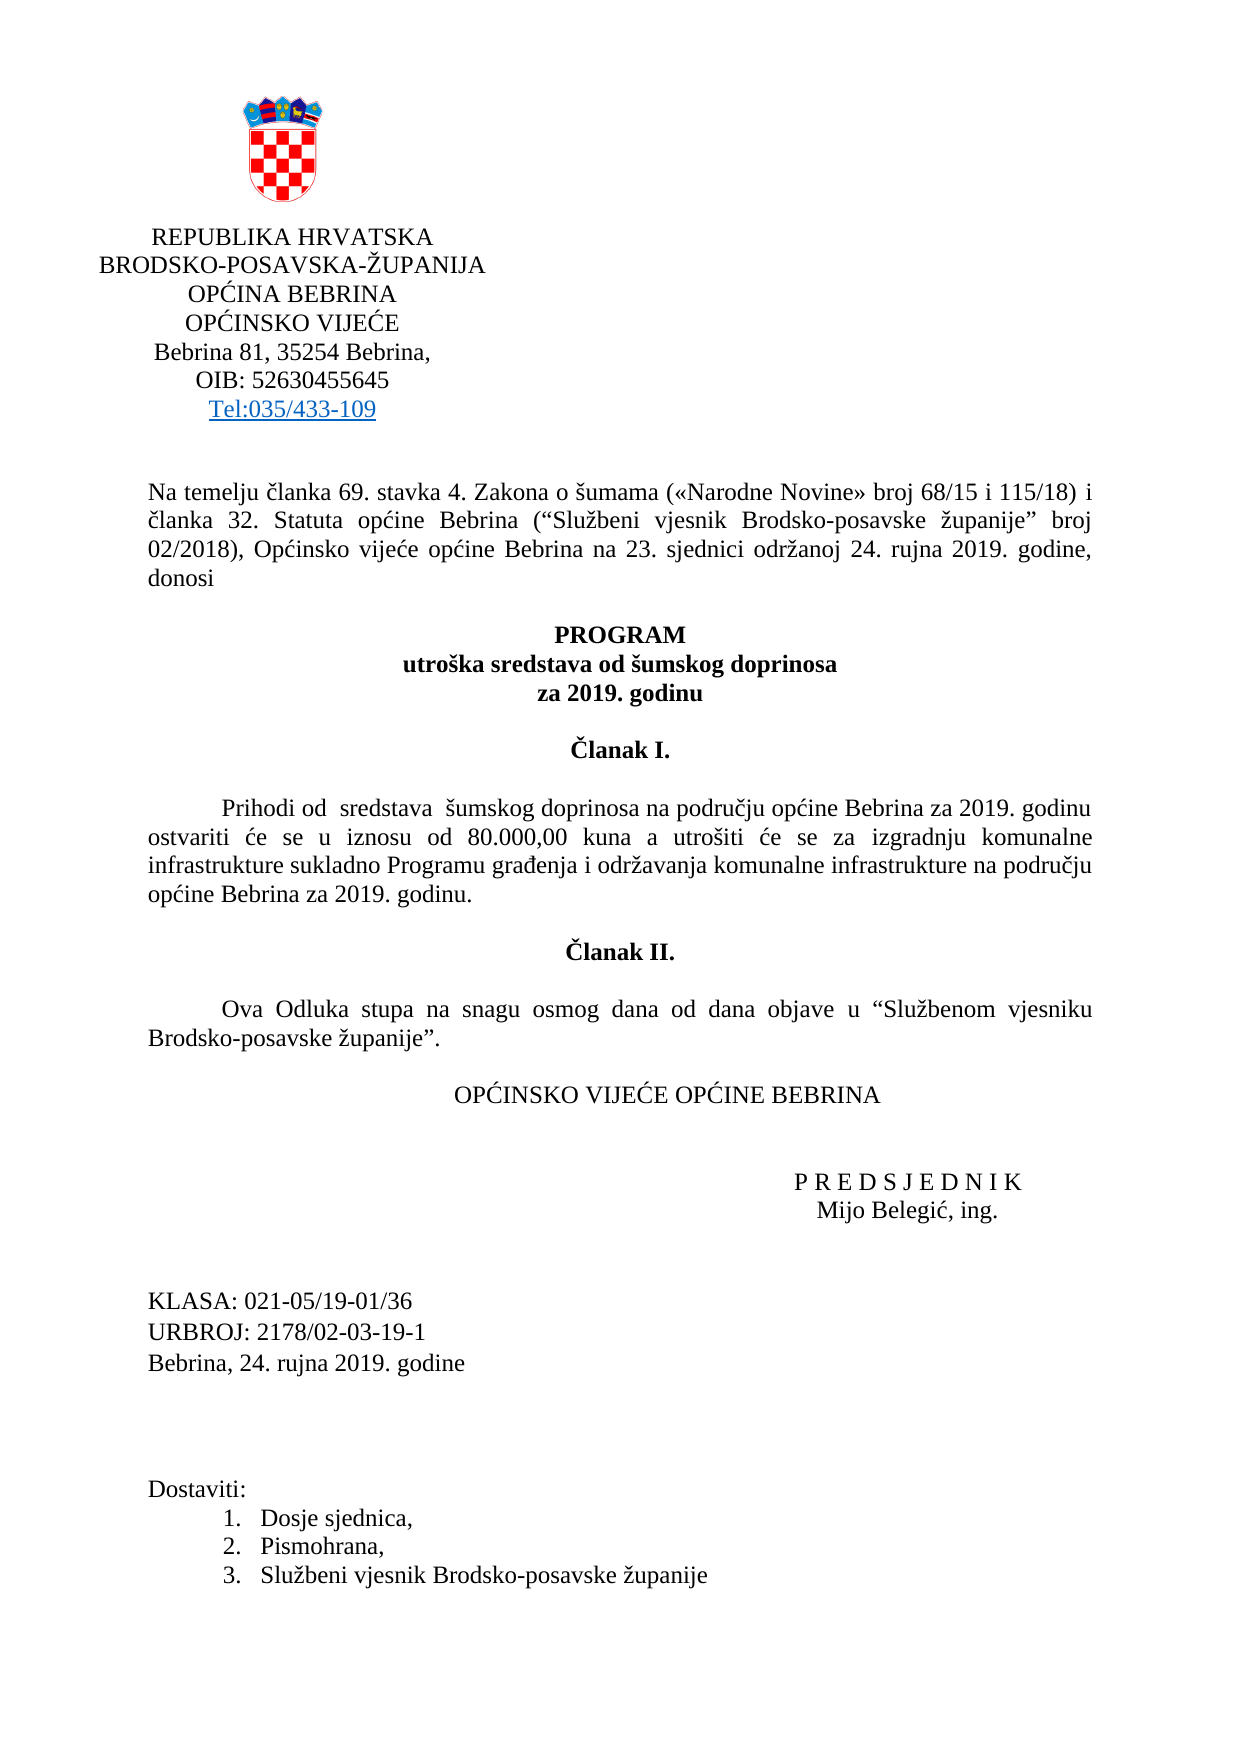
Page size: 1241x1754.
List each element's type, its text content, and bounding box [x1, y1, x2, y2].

text Bebrina, 24. rujna 2019. godine [148, 1348, 1093, 1377]
text PROGRAM [148, 620, 1093, 649]
text Ova Odluka stupa na snagu osmog dana od dana objave u “Službenom vjesniku Brodsko-posavske županije”. [148, 994, 1093, 1052]
text Na temelju članka 69. stavka 4. Zakona o šumama («Narodne Novine» broj 68/15 i 115/18) i članka 32. Statuta općine Bebrina (“Službeni vjesnik Brodsko-posavske županije” broj 02/2018), Općinsko vijeće općine Bebrina na 23. sjednici održanoj 24. rujna 2019. godine, donosi [148, 477, 1093, 592]
text URBROJ: 2178/02-03-19-1 [148, 1317, 1093, 1346]
text Dostaviti: [148, 1474, 1093, 1503]
text P R E D S J E D N I K [148, 1167, 1093, 1195]
text Prihodi od sredstava šumskog doprinosa na području općine Bebrina za 2019. godinu ostvariti će se u iznosu od 80.000,00 kuna a utrošiti će se za izgradnju komunalne infrastrukture sukladno Programu građenja i održavanja komunalne infrastrukture na području općine Bebrina za 2019. godinu. [148, 793, 1093, 908]
text utroška sredstava od šumskog doprinosa [148, 649, 1093, 678]
text OPĆINSKO VIJEĆE OPĆINE BEBRINA [148, 1080, 1093, 1109]
list Službeni vjesnik Brodsko-posavske županije [223, 1560, 1093, 1589]
picture [242, 96, 323, 202]
list Pismohrana, [223, 1531, 1093, 1560]
text Mijo Belegić, ing. [148, 1195, 1093, 1224]
list Dosje sjednica, [223, 1503, 1093, 1531]
text Članak II. [148, 937, 1093, 965]
text KLASA: 021-05/19-01/36 [148, 1286, 1093, 1315]
text Članak I. [148, 735, 1093, 764]
text za 2019. godinu [148, 678, 1093, 707]
